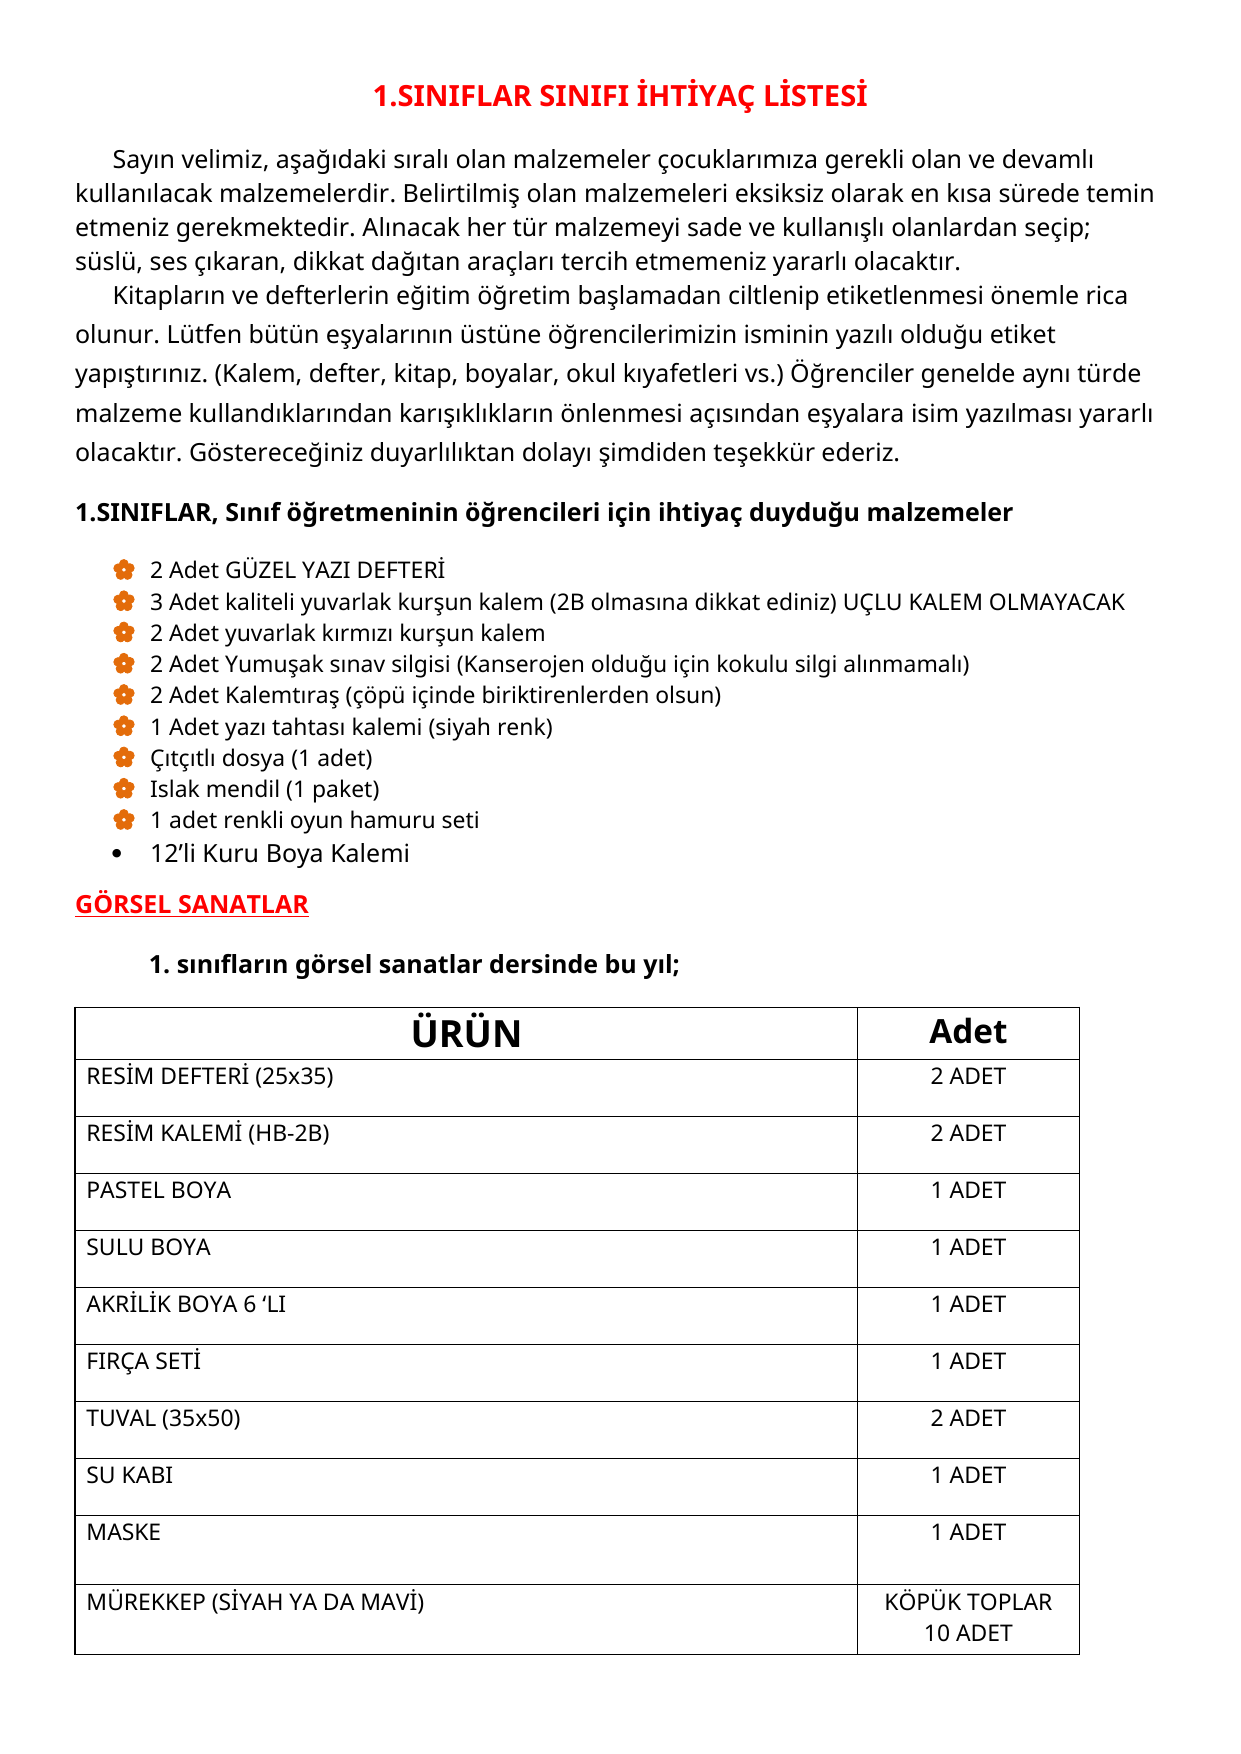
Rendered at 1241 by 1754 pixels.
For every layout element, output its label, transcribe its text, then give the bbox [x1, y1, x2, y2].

list 1 adet renkli oyun hamuru seti [112, 804, 1165, 836]
list 3 Adet kaliteli yuvarlak kurşun kalem (2B olmasına dikkat ediniz) UÇLU KALEM OLMAYACAK [112, 586, 1165, 617]
text 1.SINIFLAR, Sınıf öğretmeninin öğrencileri için ihtiyaç duyduğu malzemeler [75, 494, 1165, 528]
table_cell 2 ADET [858, 1060, 1079, 1116]
table_cell KÖPÜK TOPLAR 10 ADET [858, 1585, 1079, 1654]
text GÖRSEL SANATLAR [75, 887, 1165, 921]
list Çıtçıtlı dosya (1 adet) [112, 742, 1165, 773]
text 1. sınıfların görsel sanatlar dersinde bu yıl; [75, 947, 1165, 981]
table_cell 1 ADET [858, 1345, 1079, 1401]
table_cell 2 ADET [858, 1402, 1079, 1458]
table_cell RESİM KALEMİ (HB-2B) [76, 1117, 857, 1173]
table_cell FIRÇA SETİ [76, 1345, 857, 1401]
table_cell 1 ADET [858, 1288, 1079, 1344]
list 2 Adet Kalemtıraş (çöpü içinde biriktirenlerden olsun) [112, 679, 1165, 711]
list Islak mendil (1 paket) [112, 773, 1165, 804]
list 2 Adet yuvarlak kırmızı kurşun kalem [112, 617, 1165, 648]
table_header Adet [858, 1008, 1079, 1059]
table_header ÜRÜN [76, 1008, 857, 1059]
table_cell 1 ADET [858, 1231, 1079, 1287]
list 1 Adet yazı tahtası kalemi (siyah renk) [112, 711, 1165, 742]
table_cell TUVAL (35x50) [76, 1402, 857, 1458]
list 2 Adet GÜZEL YAZI DEFTERİ [112, 554, 1165, 586]
table_cell PASTEL BOYA [76, 1174, 857, 1230]
table_cell AKRİLİK BOYA 6 ‘LI [76, 1288, 857, 1344]
text Kitapların ve defterlerin eğitim öğretim başlamadan ciltlenip etiketlenmesi önemle rica olunur. Lütfen bütün eşyalarının üstüne öğrencilerimizin isminin yazılı olduğu etiket yapıştırınız. (Kalem, defter, kitap, boyalar, okul kıyafetleri vs.) Öğrenciler genelde aynı türde malzeme kullandıklarından karışıklıkların önlenmesi açısından eşyalara isim yazılması yararlı olacaktır. Göstereceğiniz duyarlılıktan dolayı şimdiden teşekkür ederiz. [75, 278, 1165, 468]
table_cell SU KABI [76, 1459, 857, 1514]
list 12’li Kuru Boya Kalemi [112, 836, 1165, 870]
table_cell MÜREKKEP (SİYAH YA DA MAVİ) [76, 1585, 857, 1654]
table_cell MASKE [76, 1516, 857, 1584]
table_cell 1 ADET [858, 1516, 1079, 1584]
list 2 Adet Yumuşak sınav silgisi (Kanserojen olduğu için kokulu silgi alınmamalı) [112, 648, 1165, 679]
table_cell SULU BOYA [76, 1231, 857, 1287]
table_cell 1 ADET [858, 1174, 1079, 1230]
table_cell RESİM DEFTERİ (25x35) [76, 1060, 857, 1116]
table_cell 1 ADET [858, 1459, 1079, 1514]
table_cell 2 ADET [858, 1117, 1079, 1173]
text Sayın velimiz, aşağıdaki sıralı olan malzemeler çocuklarımıza gerekli olan ve devamlı kullanılacak malzemelerdir. Belirtilmiş olan malzemeleri eksiksiz olarak en kısa sürede temin etmeniz gerekmektedir. Alınacak her tür malzemeyi sade ve kullanışlı olanlardan seçip; süslü, ses çıkaran, dikkat dağıtan araçları tercih etmemeniz yararlı olacaktır. [75, 141, 1165, 278]
text 1.SINIFLAR SINIFI İHTİYAÇ LİSTESİ [75, 75, 1165, 115]
